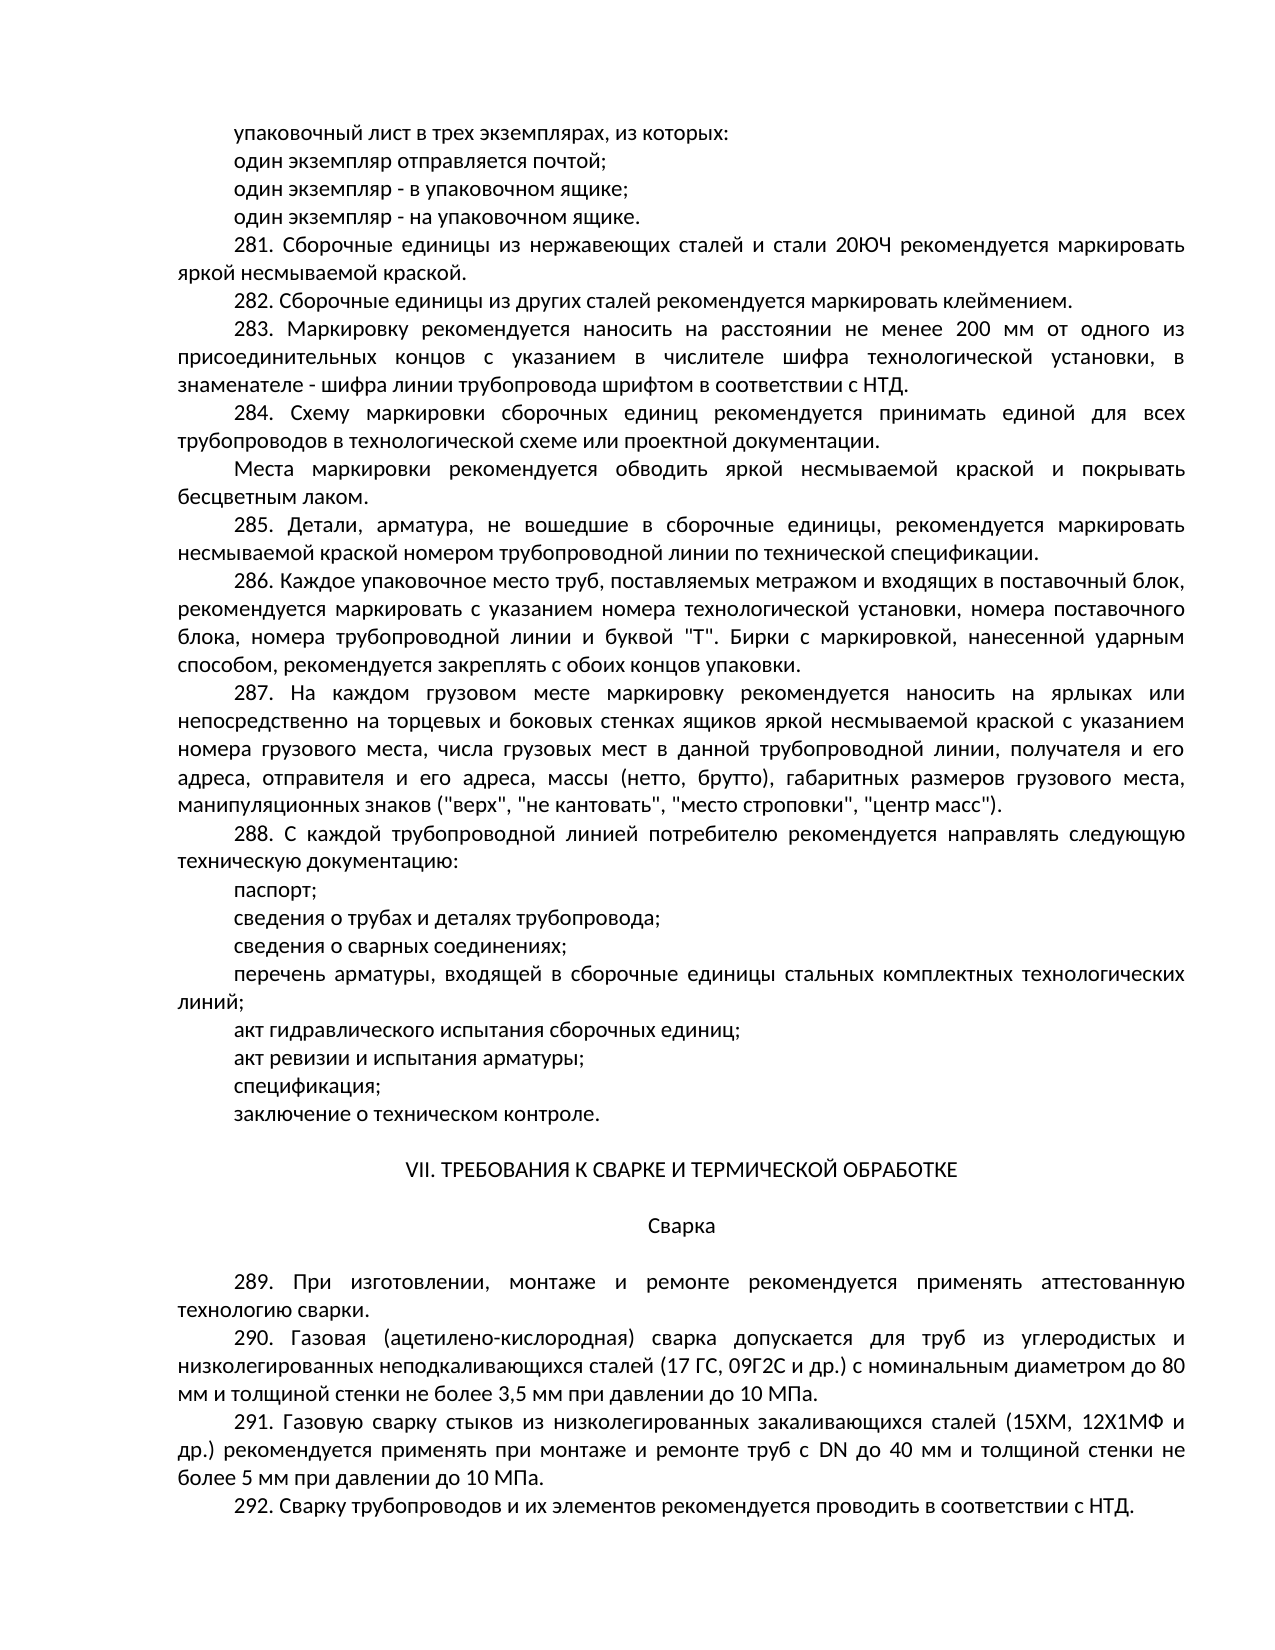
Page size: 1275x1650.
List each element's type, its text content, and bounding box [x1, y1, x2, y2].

text 288. С каждой трубопроводной линией потребителю рекомендуется направлять следующую техническую документацию: [177, 819, 1186, 875]
text перечень арматуры, входящей в сборочные единицы стальных комплектных технологических линий; [177, 959, 1186, 1015]
text акт ревизии и испытания арматуры; [177, 1043, 1186, 1071]
text 286. Каждое упаковочное место труб, поставляемых метражом и входящих в поставочный блок, рекомендуется маркировать с указанием номера технологической установки, номера поставочного блока, номера трубопроводной линии и буквой "Т". Бирки с маркировкой, нанесенной ударным способом, рекомендуется закреплять с обоих концов упаковки. [177, 566, 1186, 678]
text 282. Сборочные единицы из других сталей рекомендуется маркировать клеймением. [177, 286, 1186, 314]
text 291. Газовую сварку стыков из низколегированных закаливающихся сталей (15ХМ, 12Х1МФ и др.) рекомендуется применять при монтаже и ремонте труб с DN до 40 мм и толщиной стенки не более 5 мм при давлении до 10 МПа. [177, 1407, 1186, 1491]
text 287. На каждом грузовом месте маркировку рекомендуется наносить на ярлыках или непосредственно на торцевых и боковых стенках ящиков яркой несмываемой краской с указанием номера грузового места, числа грузовых мест в данной трубопроводной линии, получателя и его адреса, отправителя и его адреса, массы (нетто, брутто), габаритных размеров грузового места, манипуляционных знаков ("верх", "не кантовать", "место строповки", "центр масс"). [177, 678, 1186, 819]
text паспорт; [177, 875, 1186, 903]
text Сварка [177, 1211, 1186, 1239]
text 292. Сварку трубопроводов и их элементов рекомендуется проводить в соответствии с НТД. [177, 1491, 1186, 1519]
text один экземпляр - в упаковочном ящике; [177, 174, 1186, 202]
text VII. ТРЕБОВАНИЯ К СВАРКЕ И ТЕРМИЧЕСКОЙ ОБРАБОТКЕ [177, 1155, 1186, 1183]
text сведения о сварных соединениях; [177, 931, 1186, 959]
text 281. Сборочные единицы из нержавеющих сталей и стали 20ЮЧ рекомендуется маркировать яркой несмываемой краской. [177, 230, 1186, 286]
text один экземпляр - на упаковочном ящике. [177, 202, 1186, 230]
text упаковочный лист в трех экземплярах, из которых: [177, 118, 1186, 146]
text Места маркировки рекомендуется обводить яркой несмываемой краской и покрывать бесцветным лаком. [177, 454, 1186, 510]
text акт гидравлического испытания сборочных единиц; [177, 1015, 1186, 1043]
text 285. Детали, арматура, не вошедшие в сборочные единицы, рекомендуется маркировать несмываемой краской номером трубопроводной линии по технической спецификации. [177, 510, 1186, 566]
text 289. При изготовлении, монтаже и ремонте рекомендуется применять аттестованную технологию сварки. [177, 1267, 1186, 1323]
text сведения о трубах и деталях трубопровода; [177, 903, 1186, 931]
text один экземпляр отправляется почтой; [177, 146, 1186, 174]
text спецификация; [177, 1071, 1186, 1099]
text 284. Схему маркировки сборочных единиц рекомендуется принимать единой для всех трубопроводов в технологической схеме или проектной документации. [177, 398, 1186, 454]
text 283. Маркировку рекомендуется наносить на расстоянии не менее 200 мм от одного из присоединительных концов с указанием в числителе шифра технологической установки, в знаменателе - шифра линии трубопровода шрифтом в соответствии с НТД. [177, 314, 1186, 398]
text 290. Газовая (ацетилено-кислородная) сварка допускается для труб из углеродистых и низколегированных неподкаливающихся сталей (17 ГС, 09Г2С и др.) с номинальным диаметром до 80 мм и толщиной стенки не более 3,5 мм при давлении до 10 МПа. [177, 1323, 1186, 1407]
text заключение о техническом контроле. [177, 1099, 1186, 1127]
